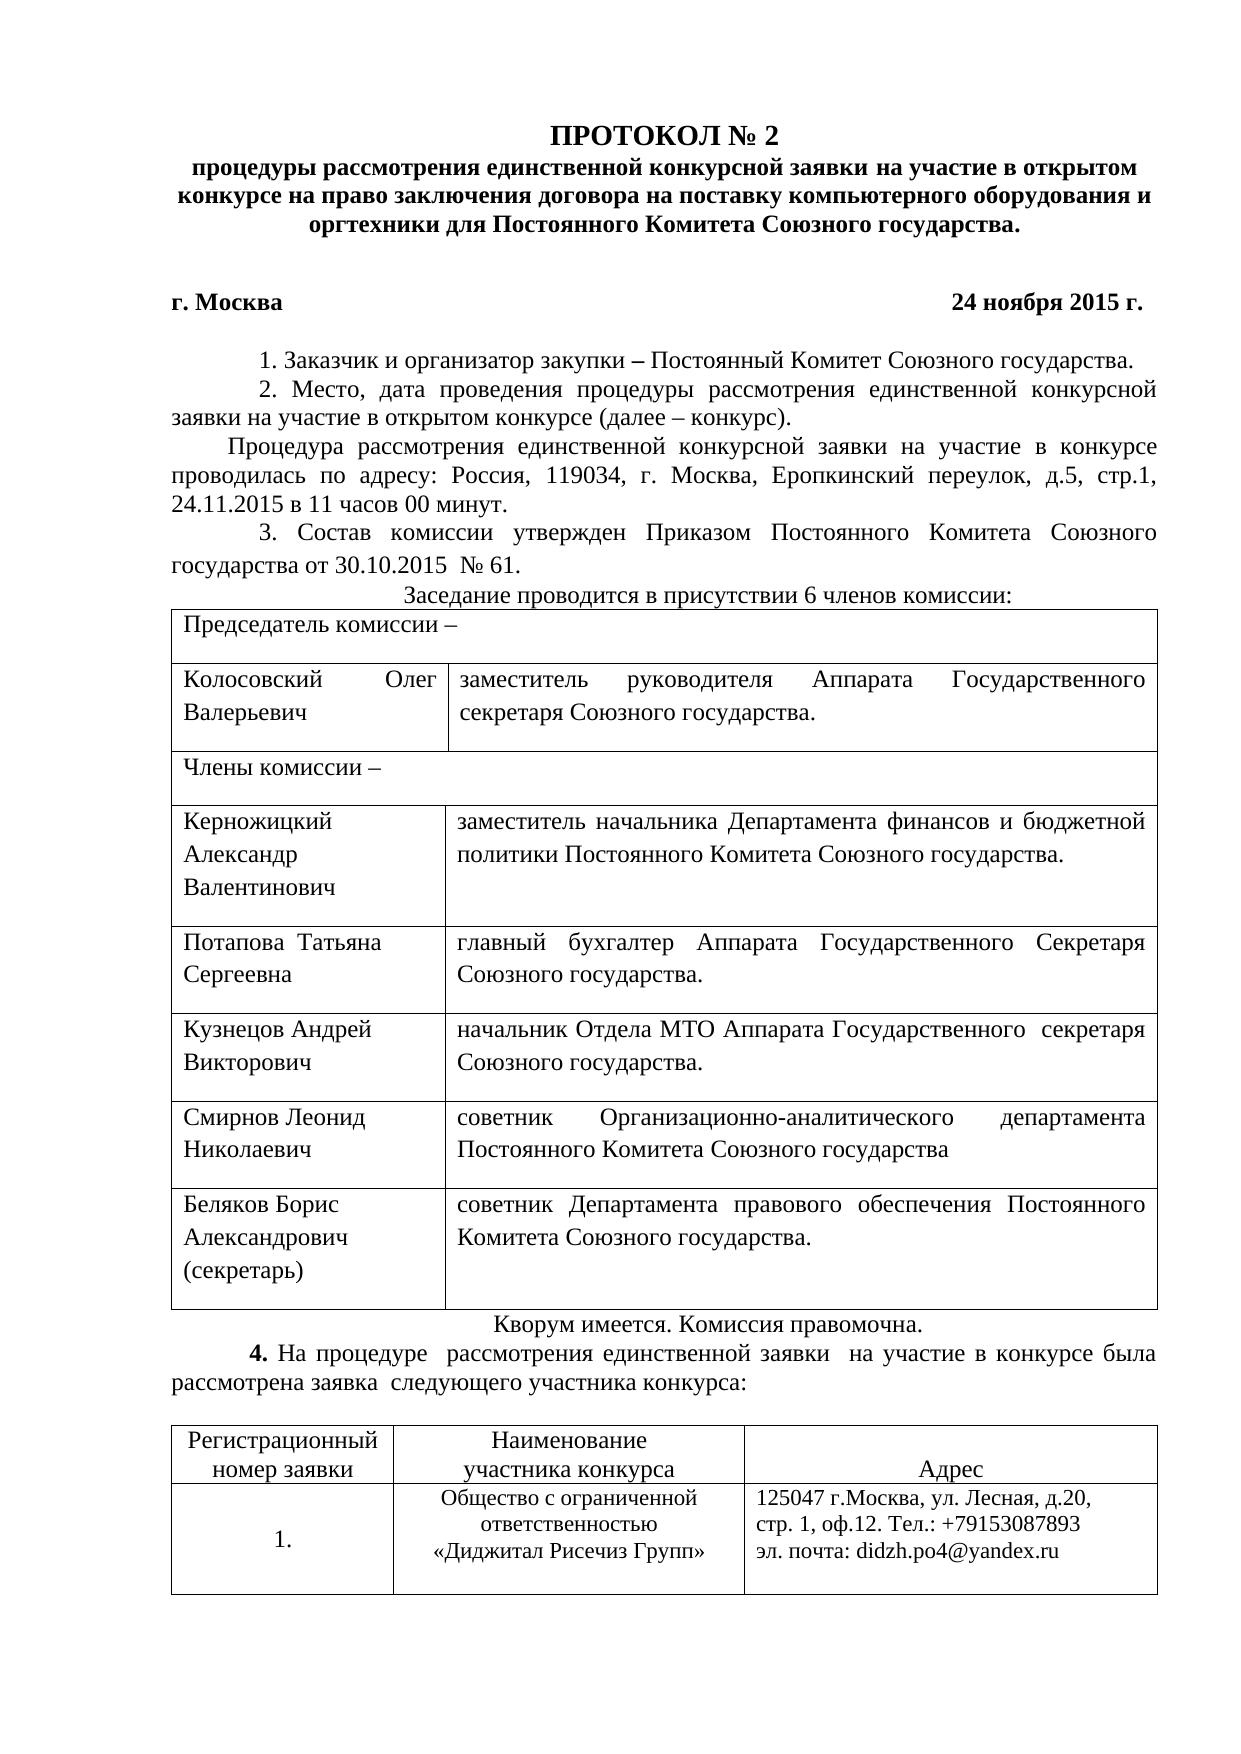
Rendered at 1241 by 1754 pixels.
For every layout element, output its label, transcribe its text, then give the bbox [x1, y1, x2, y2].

text Кворум имеется. Комиссия правомочна. [171, 1310, 1157, 1338]
table_cell Керножицкий Александр Валентинович [172, 806, 445, 926]
table_header Наименование участника конкурса [394, 1426, 744, 1483]
table_header Регистрационный номер заявки [172, 1426, 393, 1483]
text 4. На процедуре рассмотрения единственной заявки на участие в конкурсе была рассмотрена заявка следующего участника конкурса: [171, 1338, 1157, 1396]
table_cell Кузнецов Андрей Викторович [172, 1014, 445, 1101]
text процедуры рассмотрения единственной конкурсной заявки на участие в открытом конкурсе на право заключения договора на поставку компьютерного оборудования и оргтехники для Постоянного Комитета Союзного государства. [171, 152, 1157, 238]
text ПРОТОКОЛ № 2 [171, 118, 1157, 152]
table_cell заместитель начальника Департамента финансов и бюджетной политики Постоянного Комитета Союзного государства. [446, 806, 1157, 926]
text 1. Заказчик и организатор закупки – Постоянный Комитет Союзного государства. [171, 345, 1157, 374]
table_header Адрес [745, 1426, 1157, 1483]
table_cell главный бухгалтер Аппарата Государственного Секретаря Союзного государства. [446, 927, 1157, 1013]
text Процедура рассмотрения единственной конкурсной заявки на участие в конкурсе проводилась по адресу: Россия, 119034, г. Москва, Еропкинский переулок, д.5, стр.1, 24.11.2015 в 11 часов 00 минут. [171, 431, 1157, 517]
table_header Председатель комиссии – [172, 610, 1157, 663]
table_cell советник Департамента правового обеспечения Постоянного Комитета Союзного государства. [446, 1189, 1157, 1308]
text 3. Состав комиссии утвержден Приказом Постоянного Комитета Союзного государства от 30.10.2015 № 61. [171, 517, 1157, 580]
text г. Москва 24 ноября 2015 г. [171, 287, 1157, 316]
text 2. Место, дата проведения процедуры рассмотрения единственной конкурсной заявки на участие в открытом конкурсе (далее – конкурс). [171, 374, 1157, 431]
table_cell Члены комиссии – [172, 752, 1157, 805]
table_cell 1. [172, 1484, 393, 1593]
table_cell 125047 г.Москва, ул. Лесная, д.20, стр. 1, оф.12. Тел.: +79153087893 эл. почта: didzh.po4@yandex.ru [745, 1484, 1157, 1593]
table_cell Потапова Татьяна Сергеевна [172, 927, 445, 1013]
table_cell Беляков Борис Александрович (секретарь) [172, 1189, 445, 1308]
table_cell начальник Отдела МТО Аппарата Государственного секретаря Союзного государства. [446, 1014, 1157, 1101]
table_cell Смирнов Леонид Николаевич [172, 1102, 445, 1188]
table_cell Колосовский Олег Валерьевич [172, 664, 448, 751]
table_cell Общество с ограниченной ответственностью «Диджитал Рисечиз Групп» [394, 1484, 744, 1593]
table_cell заместитель руководителя Аппарата Государственного секретаря Союзного государства. [449, 664, 1157, 751]
text Заседание проводится в присутствии 6 членов комиссии: [171, 580, 1157, 608]
table_cell советник Организационно-аналитического департамента Постоянного Комитета Союзного государства [446, 1102, 1157, 1188]
